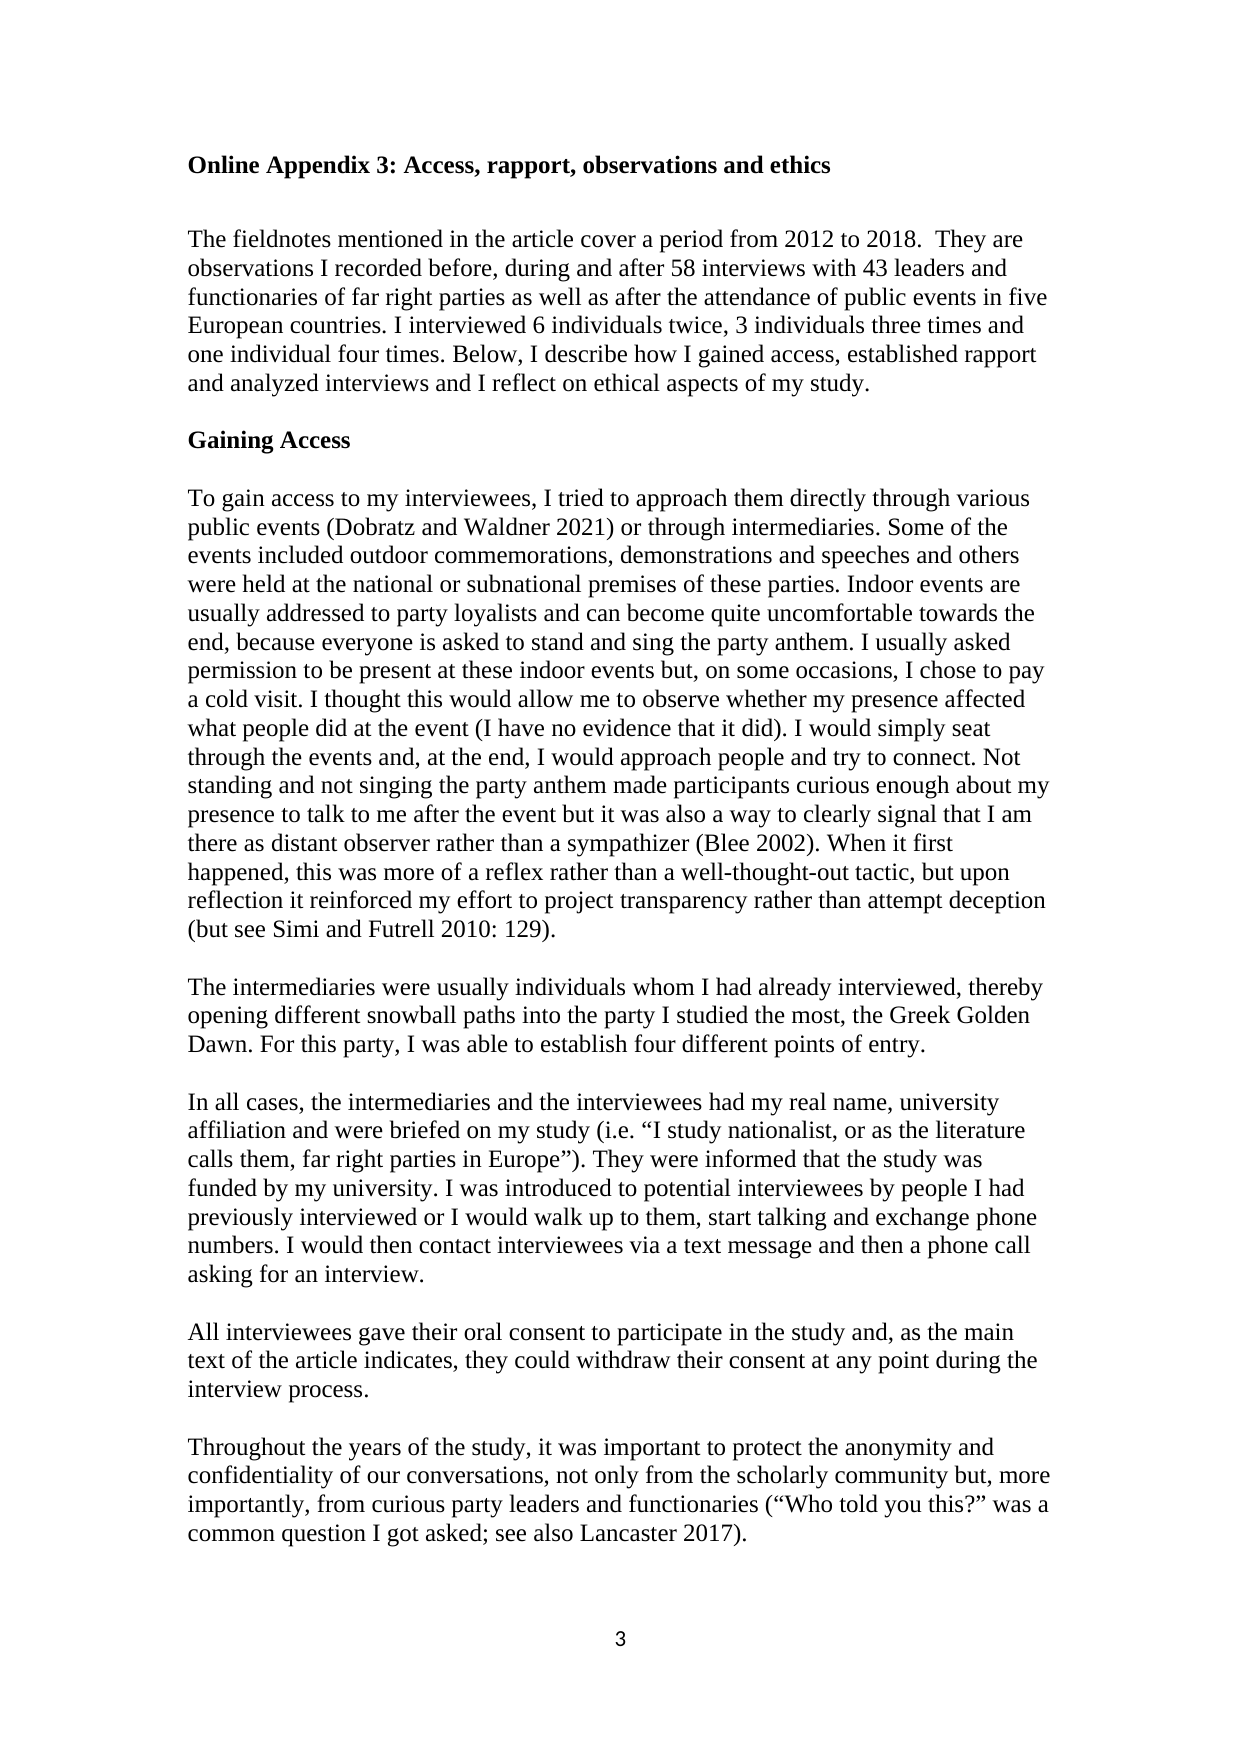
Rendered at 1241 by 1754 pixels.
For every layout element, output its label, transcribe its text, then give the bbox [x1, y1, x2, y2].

text In all cases, the intermediaries and the interviewees had my real name, university affiliation and were briefed on my study (i.e. “I study nationalist, or as the literature calls them, far right parties in Europe”). They were informed that the study was funded by my university. I was introduced to potential interviewees by people I had previously interviewed or I would walk up to them, start talking and exchange phone numbers. I would then contact interviewees via a text message and then a phone call asking for an interview. [187, 1087, 1053, 1288]
text The intermediaries were usually individuals whom I had already interviewed, thereby opening different snowball paths into the party I studied the most, the Greek Golden Dawn. For this party, I was able to establish four different points of entry. [187, 972, 1053, 1058]
text Online Appendix 3: Access, rapport, observations and ethics [187, 150, 1053, 179]
text The fieldnotes mentioned in the article cover a period from 2012 to 2018. They are observations I recorded before, during and after 58 interviews with 43 leaders and functionaries of far right parties as well as after the attendance of public events in five European countries. I interviewed 6 individuals twice, 3 individuals three times and one individual four times. Below, I describe how I gained access, established rapport and analyzed interviews and I reflect on ethical aspects of my study. [187, 224, 1053, 397]
text To gain access to my interviewees, I tried to approach them directly through various public events (Dobratz and Waldner 2021) or through intermediaries. Some of the events included outdoor commemorations, demonstrations and speeches and others were held at the national or subnational premises of these parties. Indoor events are usually addressed to party loyalists and can become quite uncomfortable towards the end, because everyone is asked to stand and sing the party anthem. I usually asked permission to be present at these indoor events but, on some occasions, I chose to pay a cold visit. I thought this would allow me to observe whether my presence affected what people did at the event (I have no evidence that it did). I would simply seat through the events and, at the end, I would approach people and try to connect. Not standing and not singing the party anthem made participants curious enough about my presence to talk to me after the event but it was also a way to clearly signal that I am there as distant observer rather than a sympathizer (Blee 2002). When it first happened, this was more of a reflex rather than a well-thought-out tactic, but upon reflection it reinforced my effort to project transparency rather than attempt deception (but see Simi and Futrell 2010: 129). [187, 483, 1053, 943]
text All interviewees gave their oral consent to participate in the study and, as the main text of the article indicates, they could withdraw their consent at any point during the interview process. [187, 1317, 1053, 1403]
text Gaining Access [187, 425, 1053, 454]
text Throughout the years of the study, it was important to protect the anonymity and confidentiality of our conversations, not only from the scholarly community but, more importantly, from curious party leaders and functionaries (“Who told you this?” was a common question I got asked; see also Lancaster 2017). [187, 1432, 1053, 1547]
